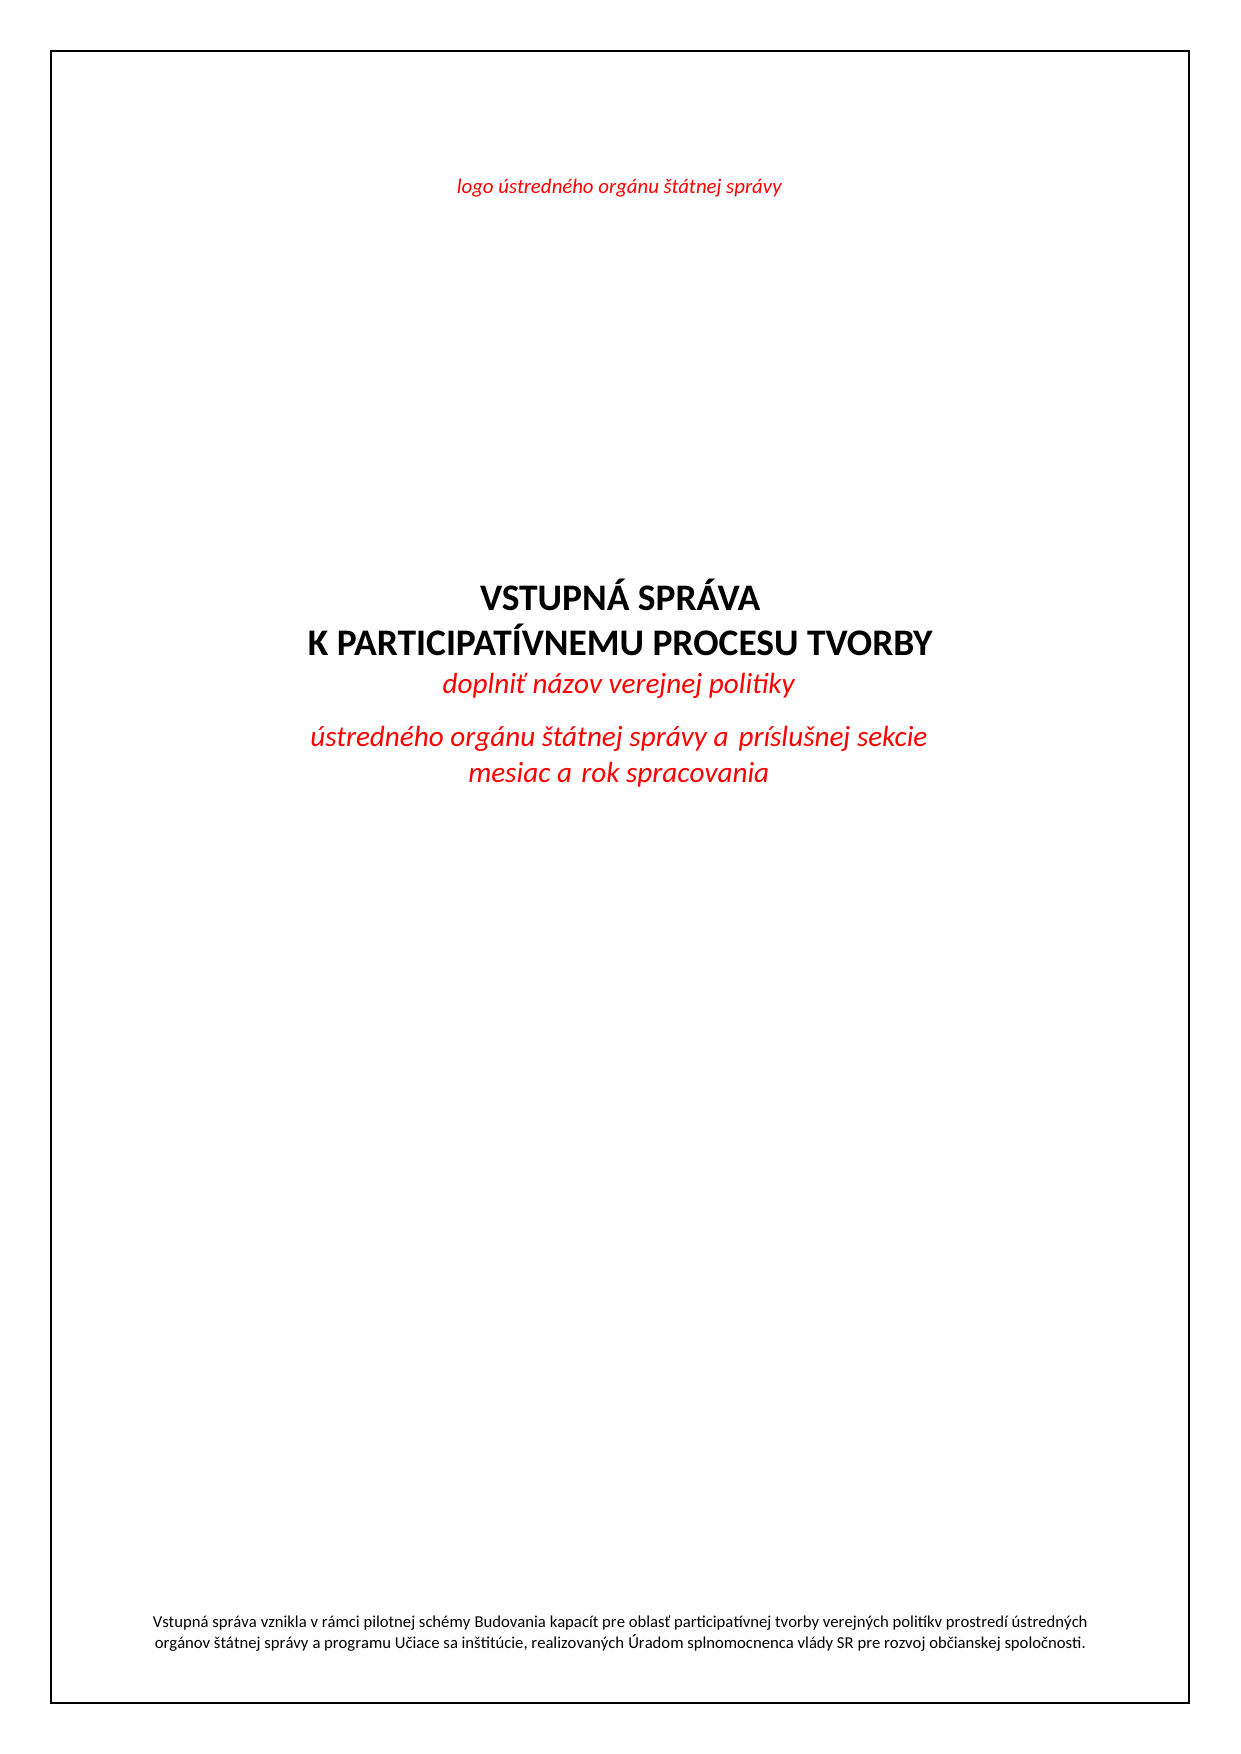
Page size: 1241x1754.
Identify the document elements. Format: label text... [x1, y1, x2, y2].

title VSTUPNÁ SPRÁVA [148, 573, 1093, 619]
text mesiac a rok spracovania [148, 754, 1093, 790]
title K PARTICIPATÍVNEMU PROCESU TVORBY [148, 619, 1093, 665]
title logo ústredného orgánu štátnej správy [148, 173, 1093, 198]
text doplniť názov verejnej politiky [148, 665, 1093, 701]
title ústredného orgánu štátnej správy a príslušnej sekcie [148, 718, 1093, 754]
